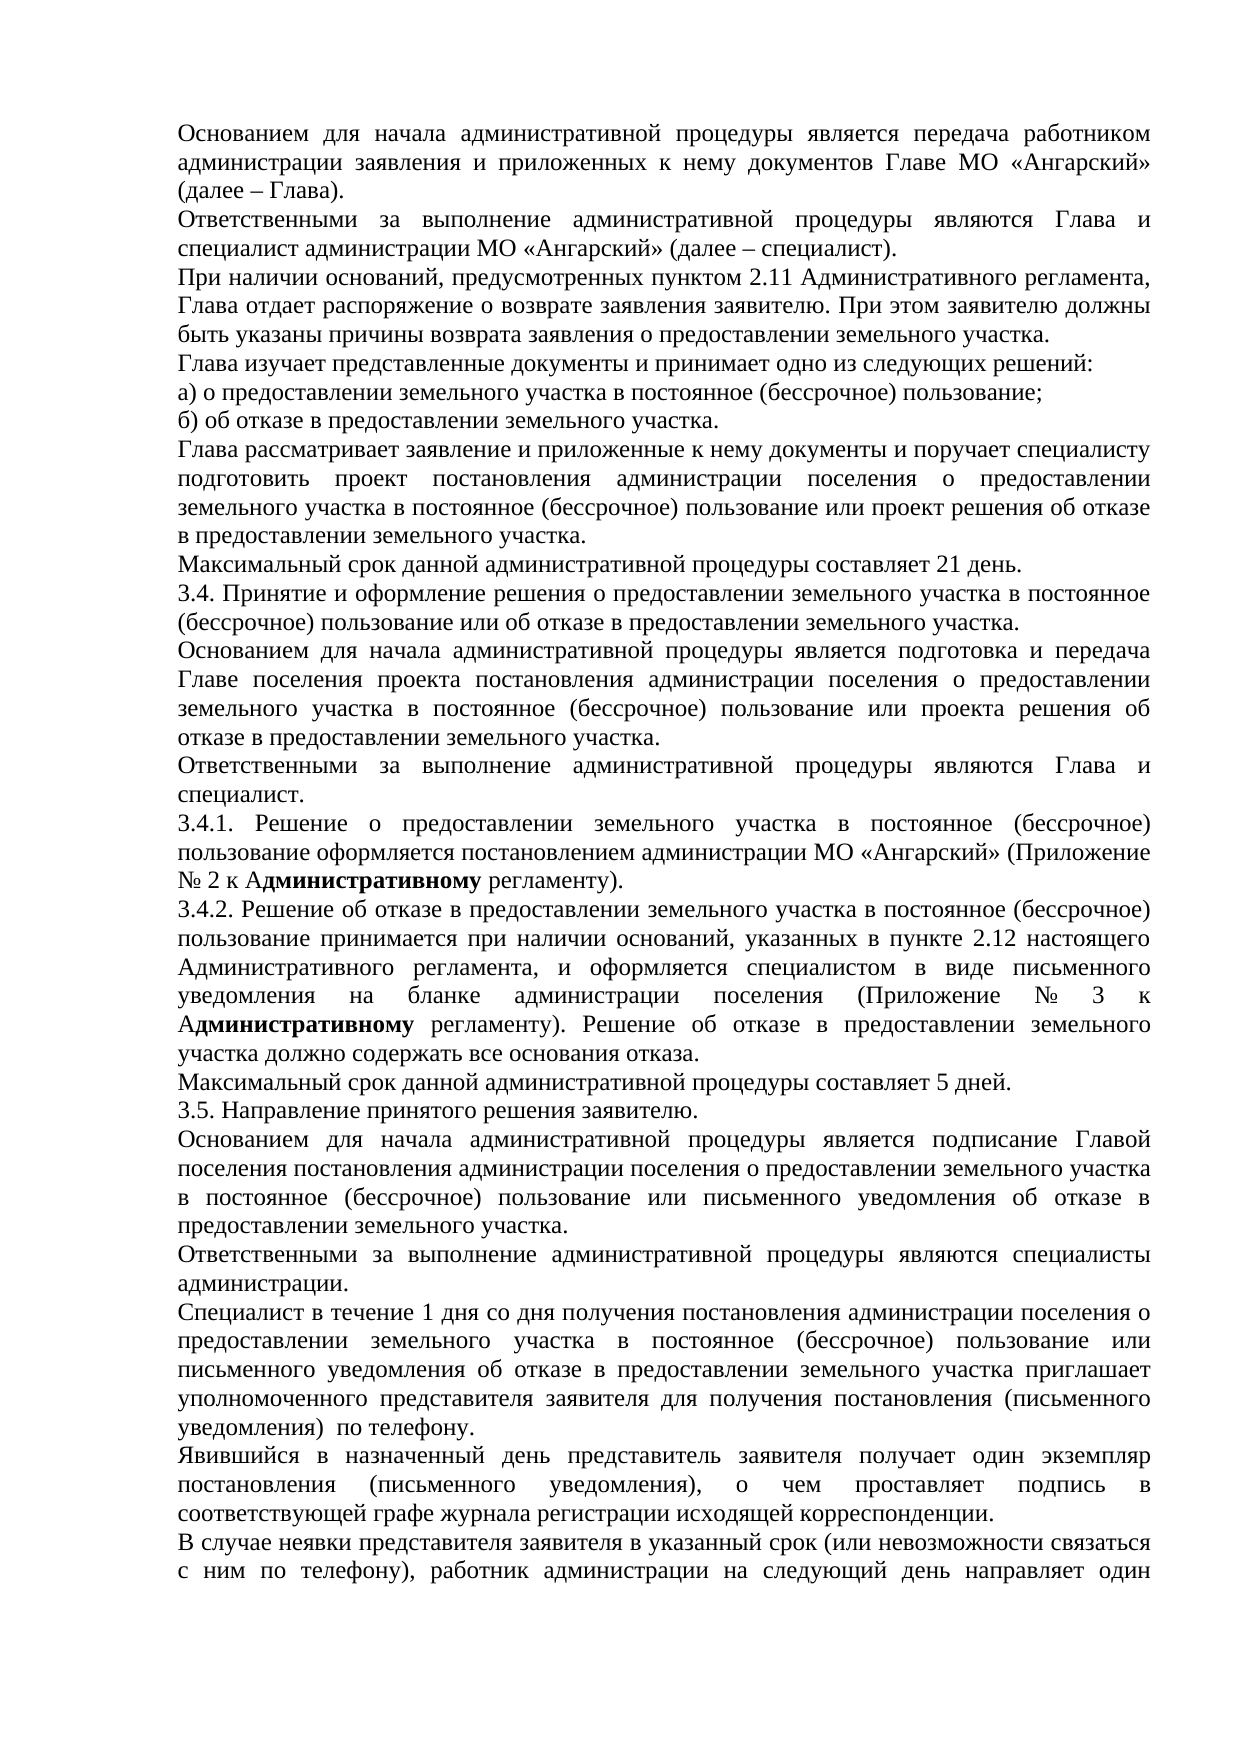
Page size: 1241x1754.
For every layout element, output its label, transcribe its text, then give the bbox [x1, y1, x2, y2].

text Основанием для начала административной процедуры является подготовка и передача Главе поселения проекта постановления администрации поселения о предоставлении земельного участка в постоянное (бессрочное) пользование или проекта решения об отказе в предоставлении земельного участка. [177, 636, 1152, 751]
text 3.4.1. Решение о предоставлении земельного участка в постоянное (бессрочное) пользование оформляется постановлением администрации МО «Ангарский» (Приложение № 2 к Административному регламенту). [177, 808, 1152, 894]
text При наличии оснований, предусмотренных пунктом 2.11 Административного регламента, Глава отдает распоряжение о возврате заявления заявителю. При этом заявителю должны быть указаны причины возврата заявления о предоставлении земельного участка. [177, 262, 1152, 348]
text Глава рассматривает заявление и приложенные к нему документы и поручает специалисту подготовить проект постановления администрации поселения о предоставлении земельного участка в постоянное (бессрочное) пользование или проект решения об отказе в предоставлении земельного участка. [177, 434, 1152, 549]
text Явившийся в назначенный день представитель заявителя получает один экземпляр постановления (письменного уведомления), о чем проставляет подпись в соответствующей графе журнала регистрации исходящей корреспонденции. [177, 1441, 1152, 1527]
text Глава изучает представленные документы и принимает одно из следующих решений: [177, 348, 1152, 377]
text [177, 1527, 1152, 1584]
text Основанием для начала административной процедуры является подписание Главой поселения постановления администрации поселения о предоставлении земельного участка в постоянное (бессрочное) пользование или письменного уведомления об отказе в предоставлении земельного участка. [177, 1124, 1152, 1239]
text Специалист в течение 1 дня со дня получения постановления администрации поселения о предоставлении земельного участка в постоянное (бессрочное) пользование или письменного уведомления об отказе в предоставлении земельного участка приглашает уполномоченного представителя заявителя для получения постановления (письменного уведомления) по телефону. [177, 1297, 1152, 1441]
text Основанием для начала административной процедуры является передача работником администрации заявления и приложенных к нему документов Главе МО «Ангарский» (далее – Глава). [177, 118, 1152, 204]
text 3.5. Направление принятого решения заявителю. [177, 1096, 1152, 1124]
text Максимальный срок данной административной процедуры составляет 5 дней. [177, 1067, 1152, 1096]
text 3.4. Принятие и оформление решения о предоставлении земельного участка в постоянное (бессрочное) пользование или об отказе в предоставлении земельного участка. [177, 578, 1152, 636]
text Максимальный срок данной административной процедуры составляет 21 день. [177, 549, 1152, 578]
text а) о предоставлении земельного участка в постоянное (бессрочное) пользование; [177, 377, 1152, 406]
text Ответственными за выполнение административной процедуры являются Глава и специалист администрации МО «Ангарский» (далее – специалист). [177, 204, 1152, 262]
text 3.4.2. Решение об отказе в предоставлении земельного участка в постоянное (бессрочное) пользование принимается при наличии оснований, указанных в пункте 2.12 настоящего Административного регламента, и оформляется специалистом в виде письменного уведомления на бланке администрации поселения (Приложение № 3 к Административному регламенту). Решение об отказе в предоставлении земельного участка должно содержать все основания отказа. [177, 894, 1152, 1067]
text Ответственными за выполнение административной процедуры являются специалисты администрации. [177, 1239, 1152, 1297]
text б) об отказе в предоставлении земельного участка. [177, 406, 1152, 434]
text Ответственными за выполнение административной процедуры являются Глава и специалист. [177, 751, 1152, 808]
